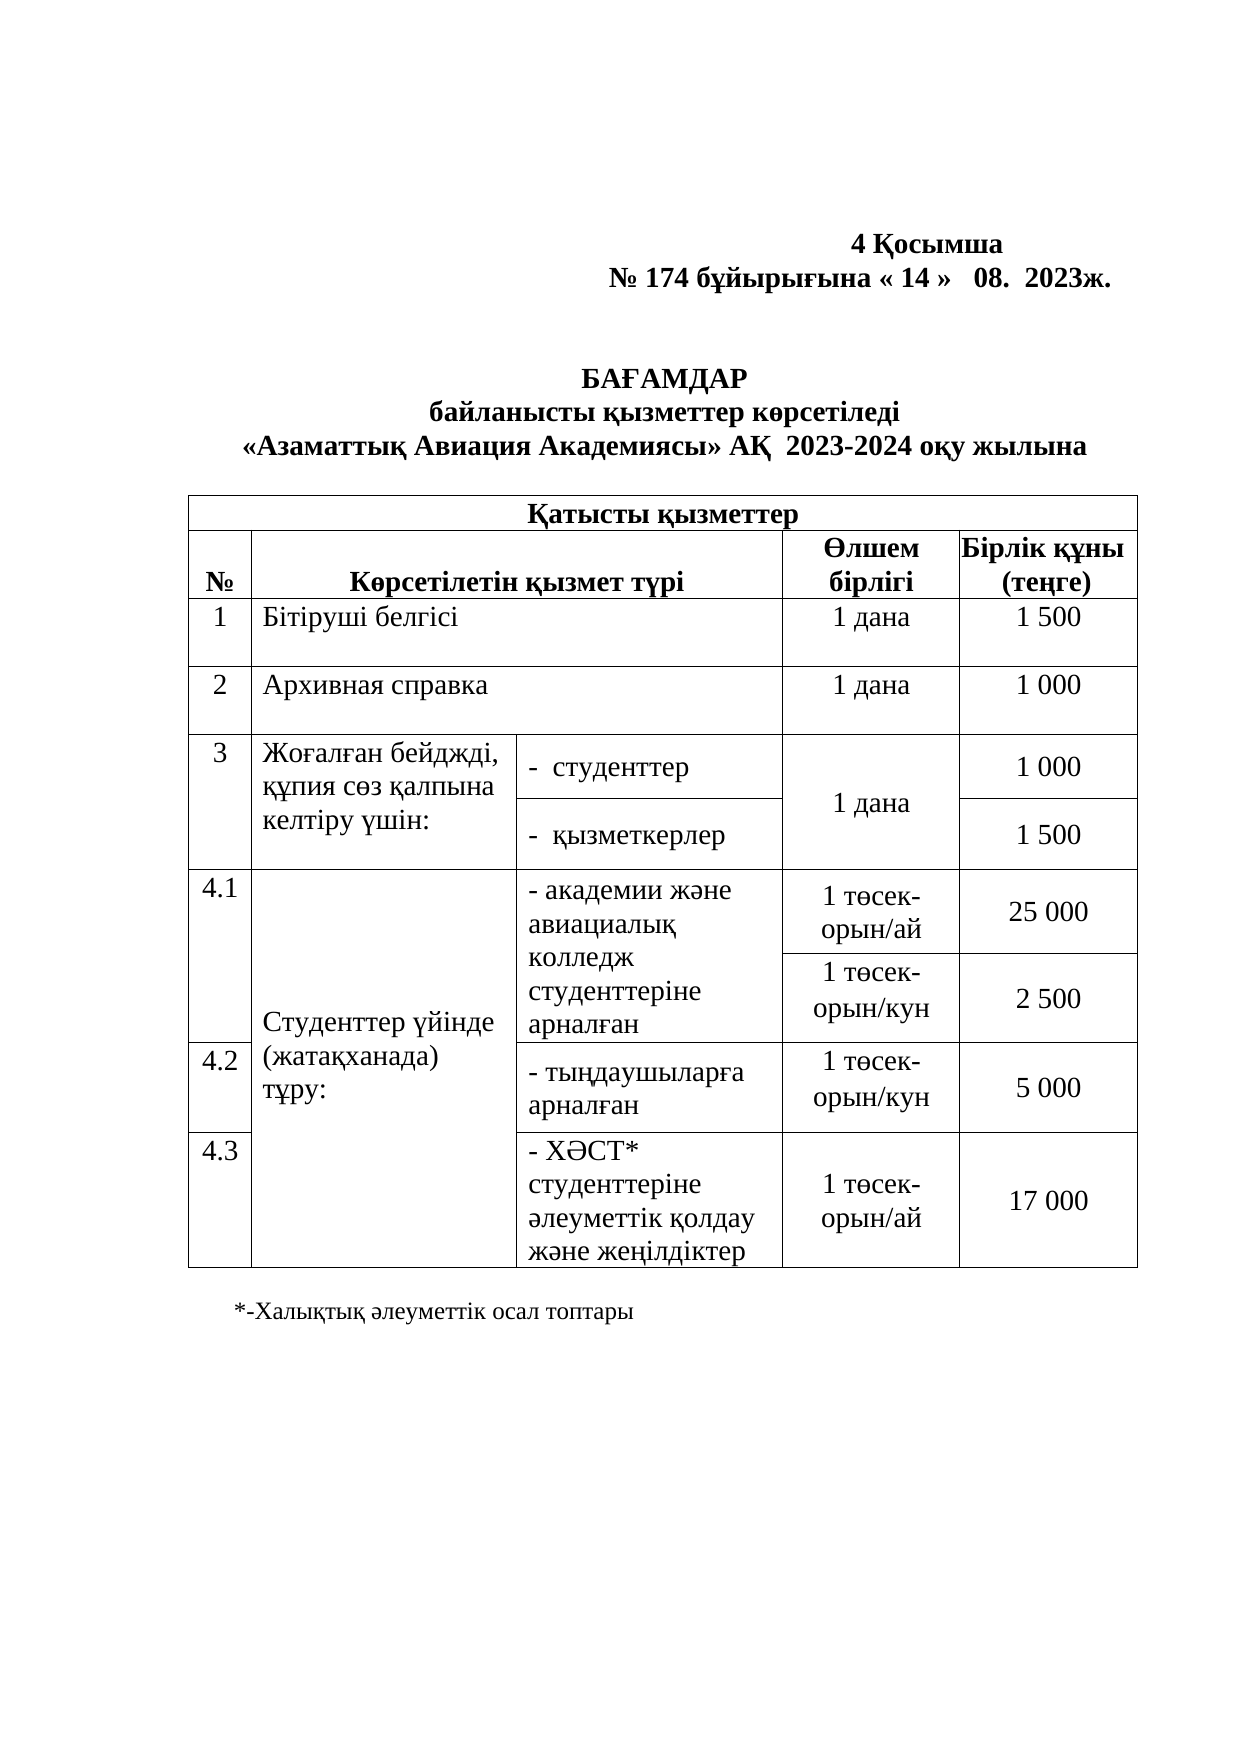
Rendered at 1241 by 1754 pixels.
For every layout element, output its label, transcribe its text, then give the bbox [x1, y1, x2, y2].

table_cell № [189, 531, 251, 598]
table_cell 4.2 [189, 1043, 251, 1132]
table_cell Архивная справка [252, 667, 782, 734]
table_cell 1 000 [960, 735, 1137, 798]
table_cell 25 000 [960, 870, 1137, 953]
table_cell Бірлік құны (теңге) [960, 531, 1137, 598]
table_cell 3 [189, 735, 251, 869]
table_cell - тыңдаушыларға арналған [517, 1043, 782, 1132]
table_cell 1 000 [960, 667, 1137, 734]
text БАҒАМДАР [177, 361, 1152, 394]
table_cell - студенттер [517, 735, 782, 798]
text 4 Қосымша [177, 227, 1152, 260]
table_cell 1 дана [783, 667, 959, 734]
table_cell 1 500 [960, 799, 1137, 869]
table_cell Жоғалған бейджді, құпия сөз қалпына келтіру үшін: [252, 735, 516, 869]
table_cell 1 [189, 599, 251, 666]
table_cell 1 дана [783, 599, 959, 666]
table_cell Өлшем бірлігі [783, 531, 959, 598]
text № 174 бұйырығына « 14 » 08. 2023ж. [177, 260, 1152, 294]
table_cell 5 000 [960, 1043, 1137, 1132]
text *-Халықтық әлеуметтік осал топтары [177, 1296, 1152, 1325]
table_header Қатысты қызметтер [189, 496, 1137, 529]
table_cell 1 дана [783, 735, 959, 869]
table_cell Көрсетілетін қызмет түрі [252, 531, 782, 598]
text байланысты қызметтер көрсетіледі [177, 394, 1152, 428]
table_cell 1 төсек-орын/ай [783, 1133, 959, 1267]
table_cell 4.3 [189, 1133, 251, 1267]
table_cell - академии және авиациалық колледж студенттеріне арналған [517, 870, 782, 1042]
table_cell 1 төсек-орын/кун [783, 954, 959, 1042]
text «Азаматтық Авиация Академиясы» АҚ 2023-2024 оқу жылына [177, 428, 1152, 461]
table_cell 2 [189, 667, 251, 734]
table_cell - қызметкерлер [517, 799, 782, 869]
table_cell Бітіруші белгісі [252, 599, 782, 666]
table_cell - ХӘСТ* студенттеріне әлеуметтік қолдау және жеңілдіктер [517, 1133, 782, 1267]
table_cell 4.1 [189, 870, 251, 1042]
table_cell 1 төсек-орын/кун [783, 1043, 959, 1132]
table_cell Студенттер үйінде (жатақханада) тұру: [252, 870, 516, 1267]
table_cell 2 500 [960, 954, 1137, 1042]
table_cell 1 төсек-орын/ай [783, 870, 959, 953]
table_cell 17 000 [960, 1133, 1137, 1267]
table_cell 1 500 [960, 599, 1137, 666]
